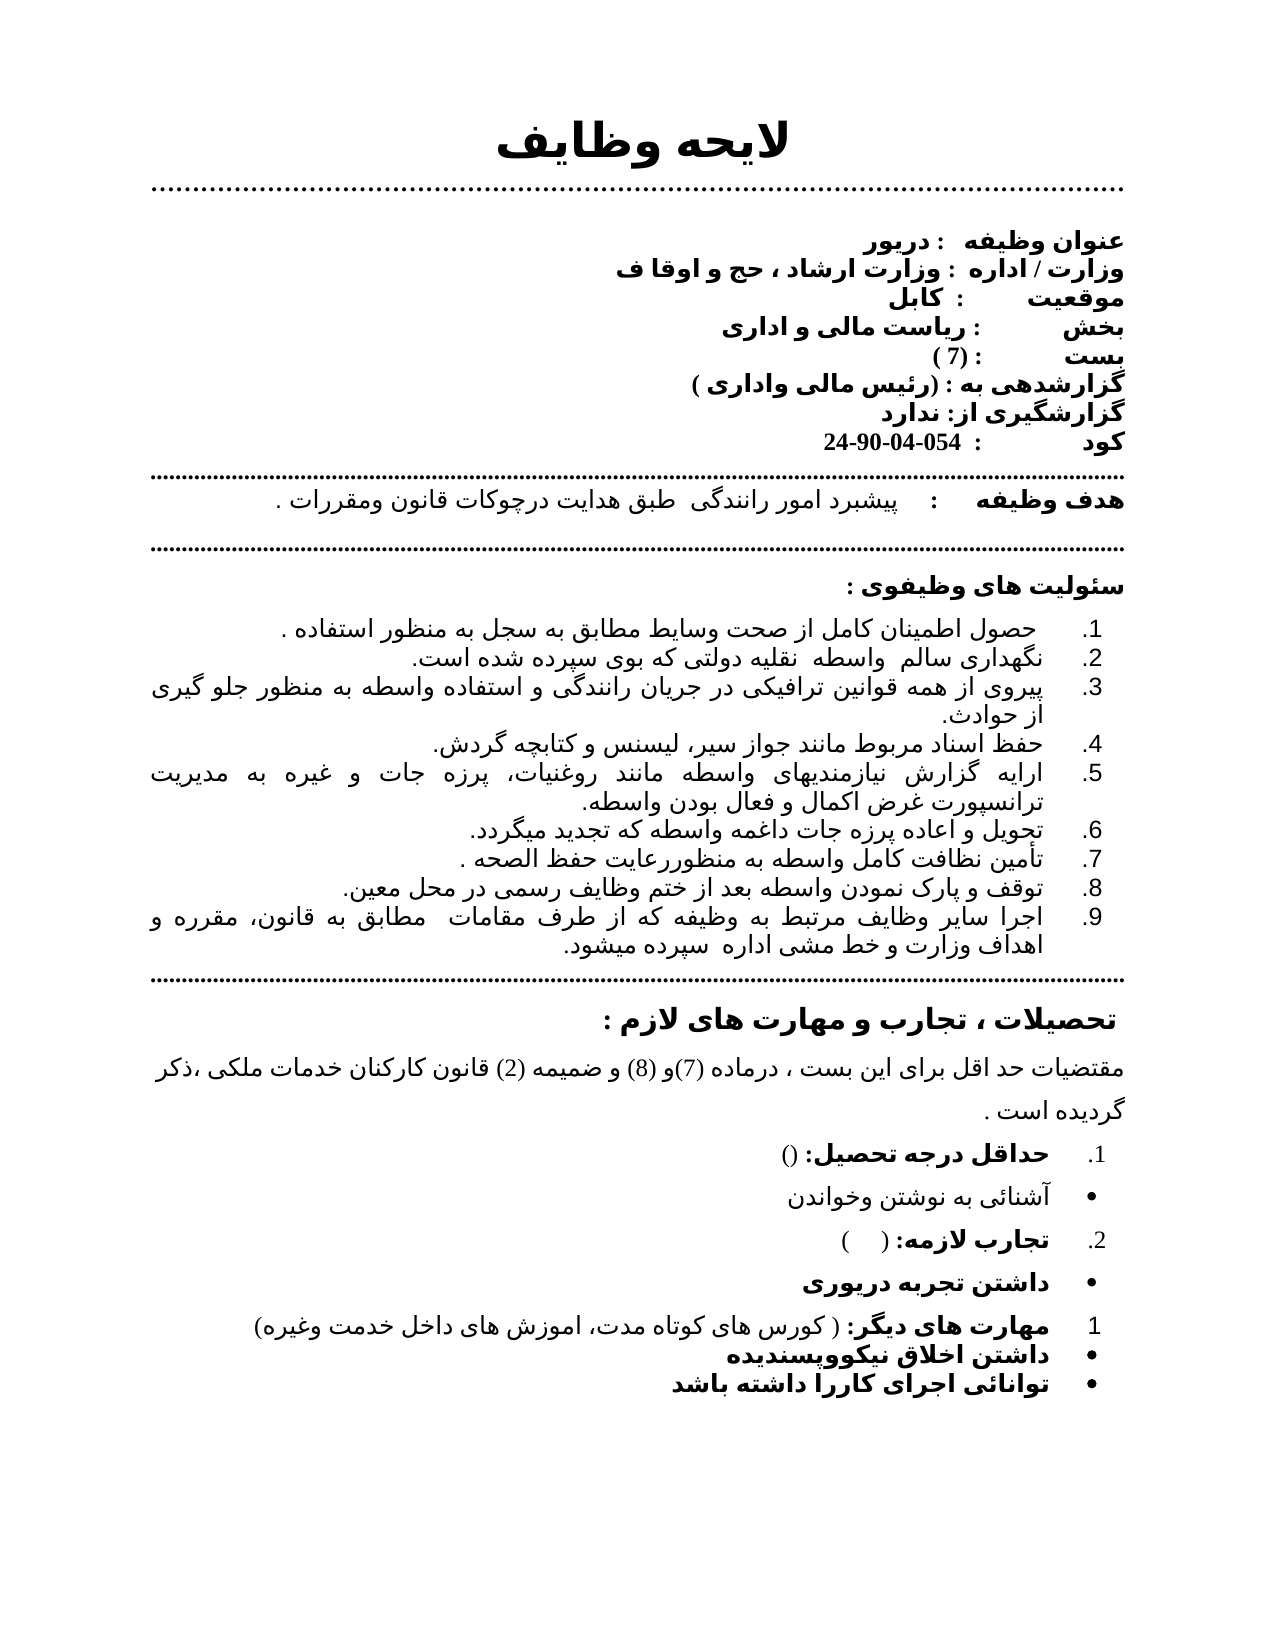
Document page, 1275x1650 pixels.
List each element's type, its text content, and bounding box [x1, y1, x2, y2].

text ............................................................................................................................................................ [150, 959, 1125, 988]
list نگهداری سالم واسطه نقلیه دولتی که بوی سپرده شده است. [150, 643, 1081, 672]
text بست : (7 ) [150, 341, 1125, 369]
text ……………………………………………………………………………………………………… [150, 168, 1125, 197]
text هدف وظیفه : پیشبرد امور رانندگی طبق هدایت درچوکات قانون ومقررات . [150, 484, 1125, 513]
list ارایه گزارش نیازمندیهای واسطه مانند روغنیات، پرزه جات و غیره به مدیریت ترانسپورت غرض اکمال و فعال بودن واسطه. [150, 758, 1081, 815]
text گزارشگیری از: ندارد [150, 398, 1125, 427]
text ............................................................................................................................................................ [150, 456, 1125, 484]
list اجرا سایر وظایف مرتبط به وظیفه که از طرف مقامات مطابق به قانون، مقرره و اهداف وزارت و خط مشی اداره سپرده میشود. [150, 902, 1081, 959]
list حصول اطمینان کامل از صحت وسایط مطابق به سجل به منظور استفاده . [150, 614, 1081, 643]
text تحصیلات ، تجارب و مهارت های لازم : [150, 1002, 1125, 1036]
list تجارب لازمه: ( ) [150, 1225, 1087, 1254]
list توانائی اجرای کاررا داشته باشد [150, 1369, 1087, 1398]
text لایحه وظایف [150, 113, 1125, 168]
text مقتضیات حد اقل برای این بست ، درماده (7)و (8) و ضمیمه (2) قانون کارکنان خدمات ملکی ،ذکر گردیده است . [150, 1053, 1125, 1124]
list مهارت های دیگر: ( کورس های کوتاه مدت، اموزش های داخل خدمت وغیره) [150, 1311, 1087, 1340]
list حداقل درجه تحصیل: () [150, 1139, 1087, 1168]
list داشتن اخلاق نیکووپسندیده [150, 1340, 1087, 1369]
text سئولیت های وظیفوی : [150, 571, 1125, 600]
text کود : 054-04-90-24 [150, 427, 1125, 456]
list حفظ اسناد مربوط مانند جواز سیر، لیسنس و کتابچه گردش. [150, 729, 1081, 758]
text بخش : ریاست مالی و اداری [150, 312, 1125, 341]
text گزارشدهی به : (رئیس مالی واداری ) [150, 369, 1125, 398]
list داشتن تجربه دریوری [150, 1268, 1087, 1297]
list آشنائی به نوشتن وخواندن [150, 1182, 1087, 1211]
text وزارت / اداره : وزارت ارشاد ، حج و اوقا ف [150, 254, 1125, 283]
list تأمین نظافت کامل واسطه به منظوررعایت حفظ الصحه . [150, 844, 1081, 873]
list توقف و پارک نمودن واسطه بعد از ختم وظایف رسمی در محل معین. [150, 873, 1081, 902]
list تحویل و اعاده پرزه جات داغمه واسطه که تجدید میگردد. [150, 815, 1081, 844]
text موقعیت : کابل [150, 283, 1125, 312]
text ............................................................................................................................................................ [150, 528, 1125, 557]
text عنوان وظیفه : دریور [150, 226, 1125, 254]
list پیروی از همه قوانین ترافیکی در جریان رانندگی و استفاده واسطه به منظور جلو گیری از حوادث. [150, 672, 1081, 729]
